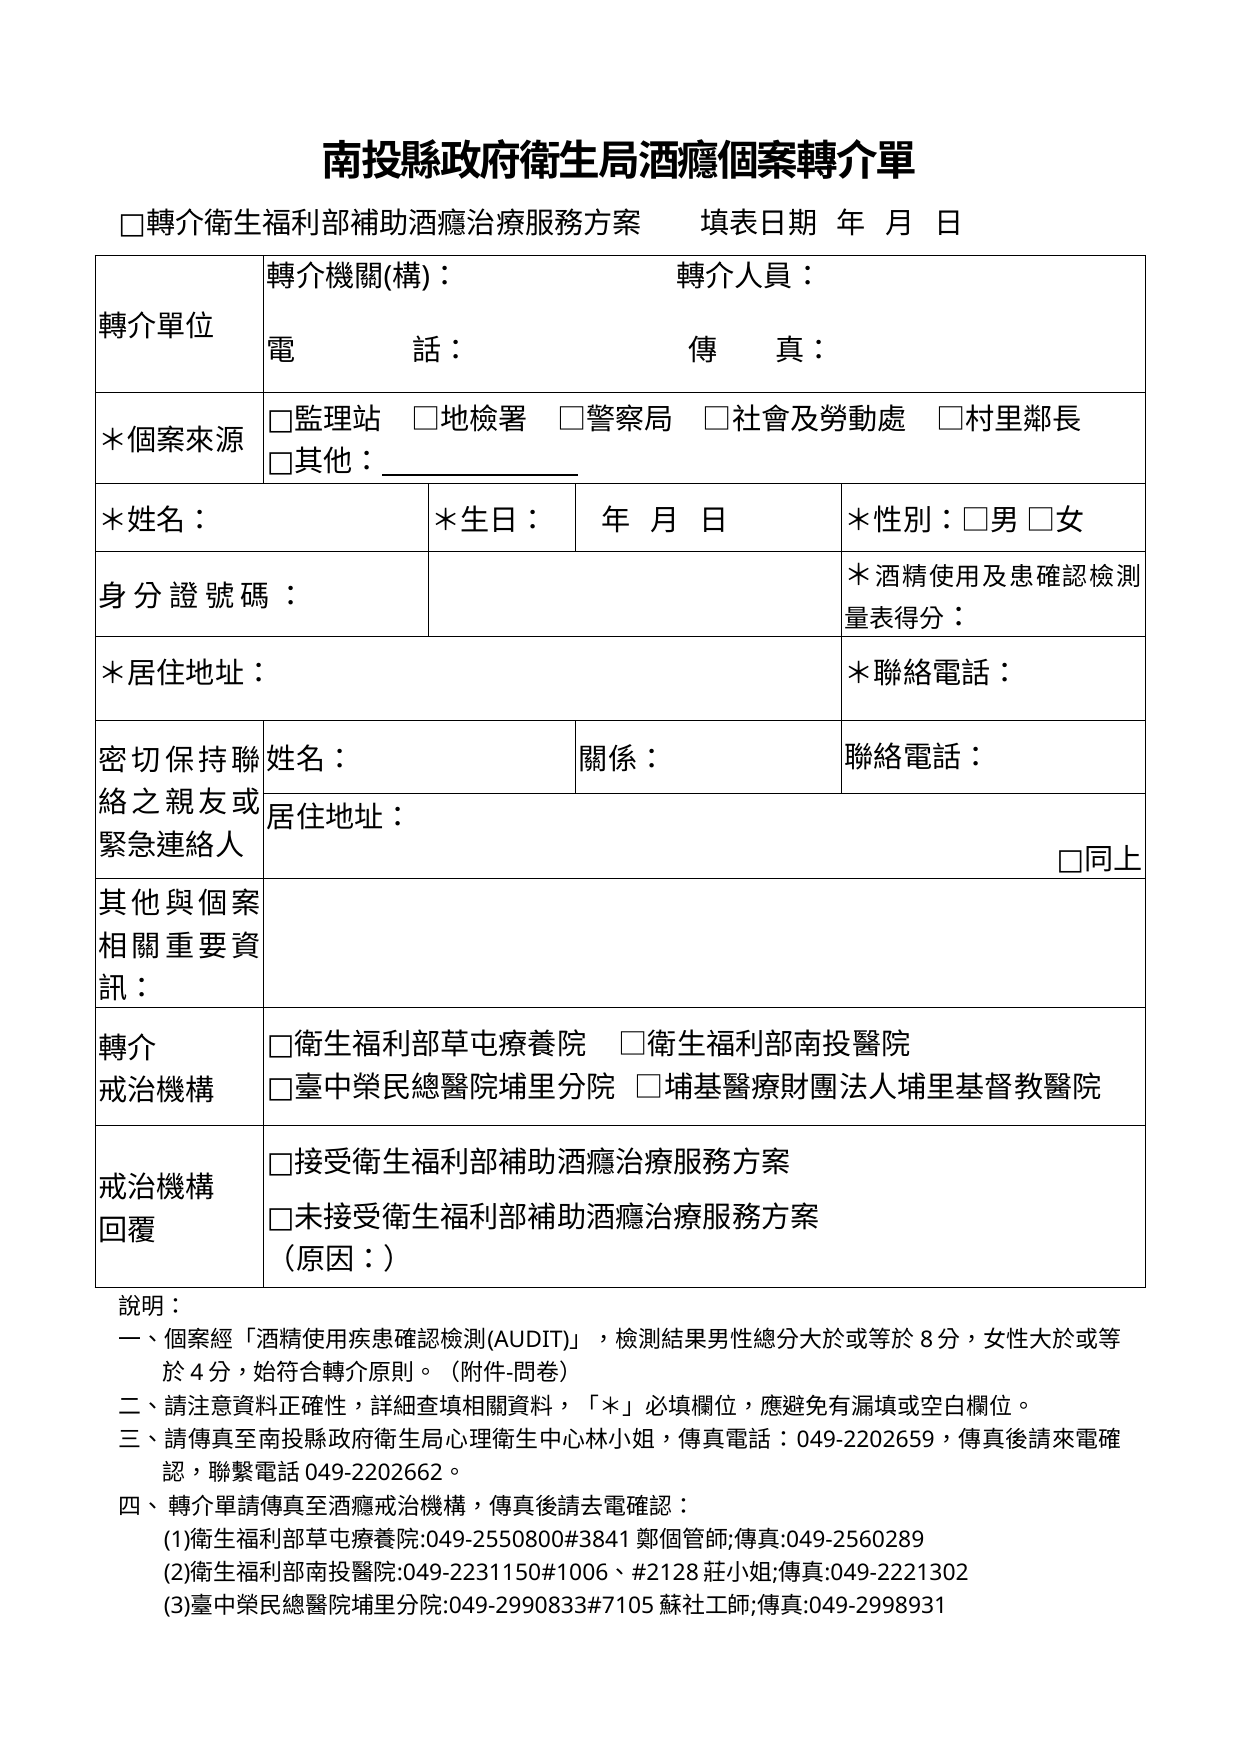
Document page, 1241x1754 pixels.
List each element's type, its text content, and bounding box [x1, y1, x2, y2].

table_cell [264, 879, 1145, 1007]
table_cell □監理站 □地檢署 □警察局 □社會及勞動處 □村里鄰長 □其他： [264, 393, 1145, 483]
text 二、請注意資料正確性，詳細查填相關資料，「＊」必填欄位，應避免有漏填或空白欄位。 [118, 1388, 1122, 1421]
table_cell 年 月 日 [576, 484, 841, 551]
table_cell 姓名： [264, 721, 575, 793]
table_cell 戒治機構 回覆 [96, 1126, 263, 1287]
text 說明： [118, 1288, 1122, 1321]
table_cell ＊酒精使用及患確認檢測量表得分： [842, 552, 1145, 636]
table_cell 其他與個案相關重要資訊： [96, 879, 263, 1007]
table_cell □衛生福利部草屯療養院 □衛生福利部南投醫院 □臺中榮民總醫院埔里分院 □埔基醫療財團法人埔里基督教醫院 [264, 1008, 1145, 1125]
list 轉介單請傳真至酒癮戒治機構，傳真後請去電確認： [118, 1487, 1122, 1521]
table_cell ＊居住地址： [96, 637, 841, 720]
table_cell 聯絡電話： [842, 721, 1145, 793]
table_cell 密切保持聯絡之親友或緊急連絡人 [96, 721, 263, 878]
table_cell [429, 552, 841, 636]
table_header 轉介機關(構)： 轉介人員： 電 話： 傳 真： [264, 256, 1145, 392]
table_cell ＊個案來源 [96, 393, 263, 483]
text (2)衛生福利部南投醫院:049-2231150#1006、#2128莊小姐;傳真:049-2221302 [163, 1554, 1122, 1587]
table_cell 關係： [576, 721, 841, 793]
text 三、請傳真至南投縣政府衛生局心理衛生中心林小姐，傳真電話：049-2202659，傳真後請來電確認，聯繫電話049-2202662。 [118, 1421, 1122, 1487]
table_cell ＊生日： [429, 484, 575, 551]
table_cell 轉介 戒治機構 [96, 1008, 263, 1125]
text (3)臺中榮民總醫院埔里分院:049-2990833#7105蘇社工師;傳真:049-2998931 [163, 1587, 1122, 1621]
text 南投縣政府衛生局酒癮個案轉介單 [118, 127, 1122, 187]
table_cell ＊性別：□男 □女 [842, 484, 1145, 551]
text 一、個案經「酒精使用疾患確認檢測(AUDIT)」，檢測結果男性總分大於或等於8分，女性大於或等於4分，始符合轉介原則。（附件-問卷） [118, 1321, 1122, 1388]
table_cell 身 分 證 號 碼 ： [96, 552, 428, 636]
table_cell 居住地址： □同上 [264, 794, 1145, 878]
table_cell ＊姓名： [96, 484, 428, 551]
table_cell ＊聯絡電話： [842, 637, 1145, 720]
table_cell □接受衛生福利部補助酒癮治療服務方案 □未接受衛生福利部補助酒癮治療服務方案 （原因：） [264, 1126, 1145, 1287]
table_header 轉介單位 [96, 256, 263, 392]
text □轉介衛生福利部補助酒癮治療服務方案 填表日期 年 月 日 [118, 200, 1122, 242]
text (1)衛生福利部草屯療養院:049-2550800#3841鄭個管師;傳真:049-2560289 [163, 1521, 1122, 1554]
